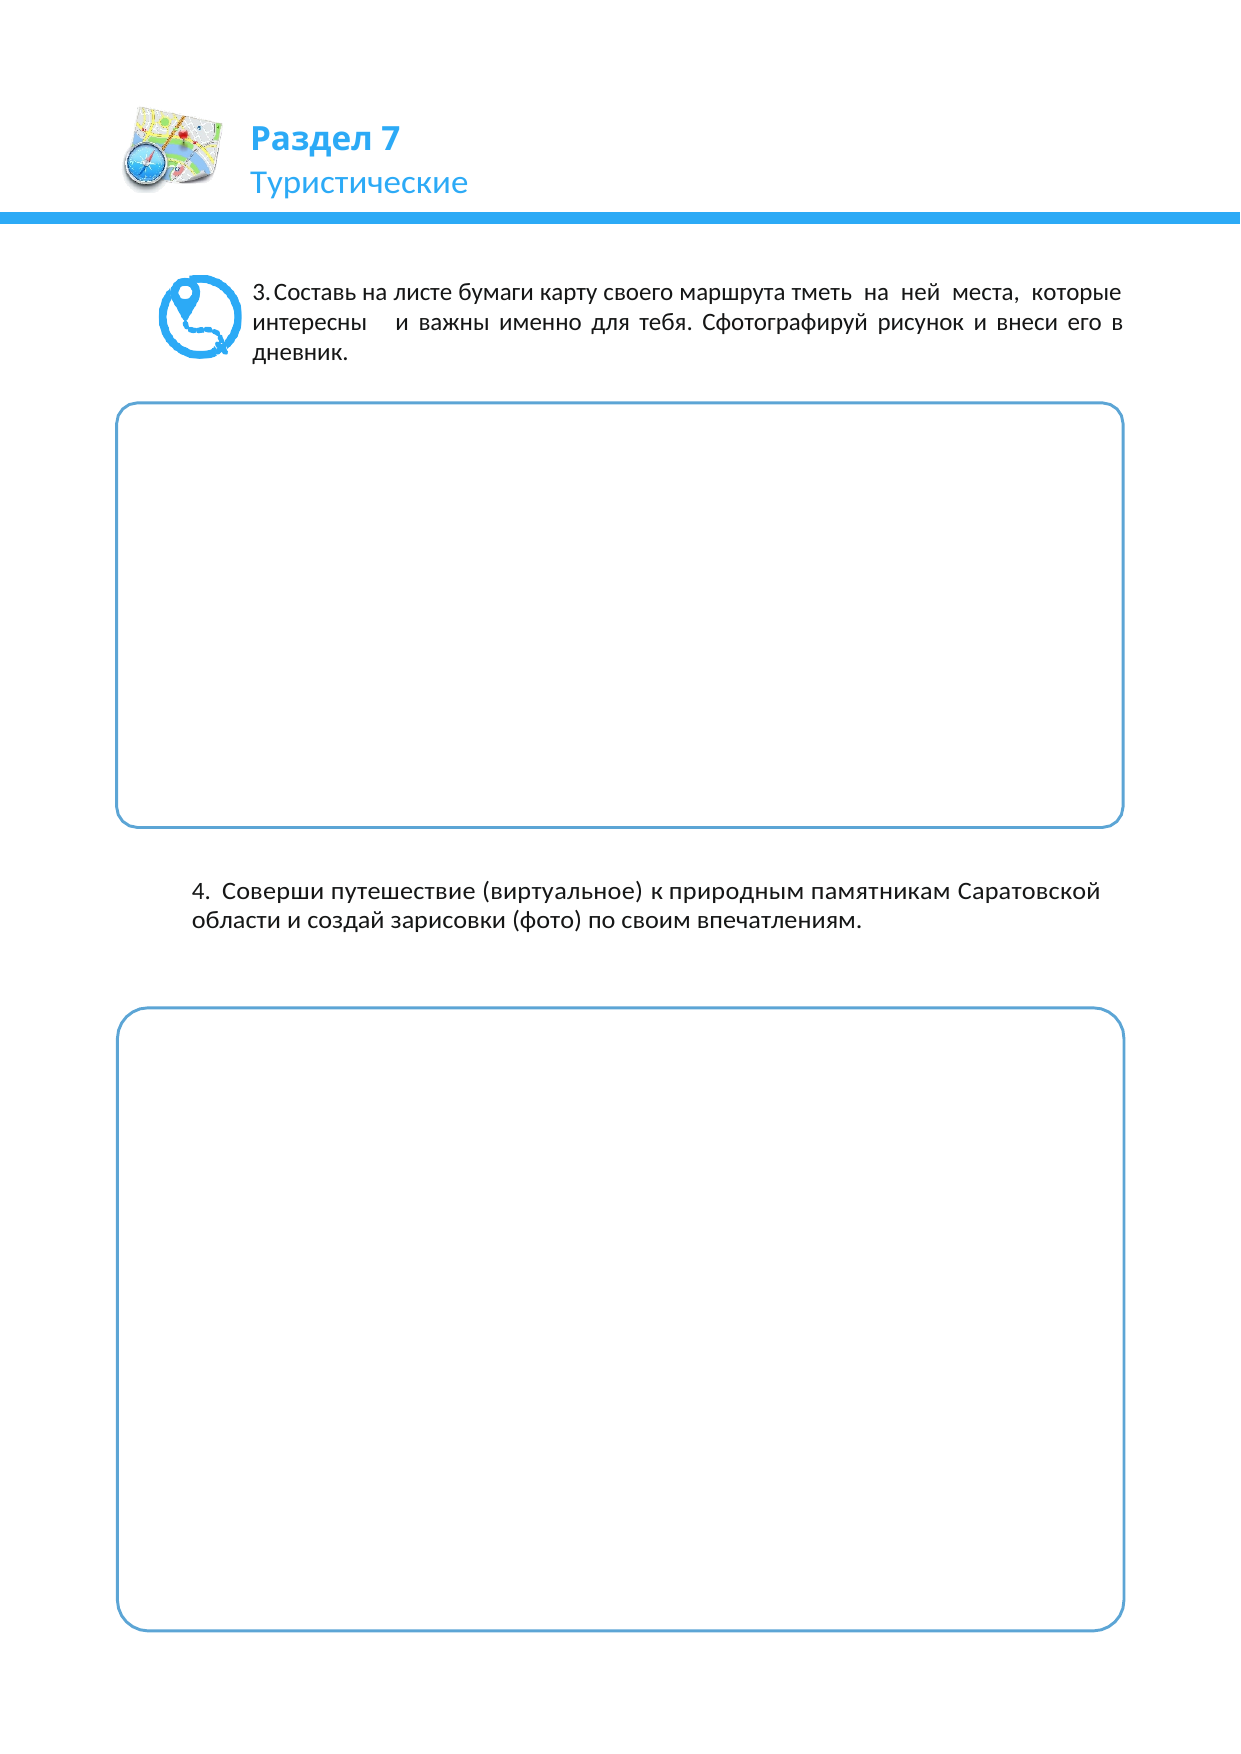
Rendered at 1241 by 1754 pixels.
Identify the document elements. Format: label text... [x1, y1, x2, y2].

picture [117, 103, 226, 193]
picture [158, 275, 242, 359]
list Составь на листе бумаги карту своего маршрута тметь на ней места, которые интересны и важны именно для тебя. Сфотографируй рисунок и внеси его в дневник. [252, 277, 1123, 367]
list Соверши путешествие (виртуальное) к природным памятникам Саратовской области и создай зарисовки (фото) по своим впечатлениям. [192, 875, 1123, 935]
